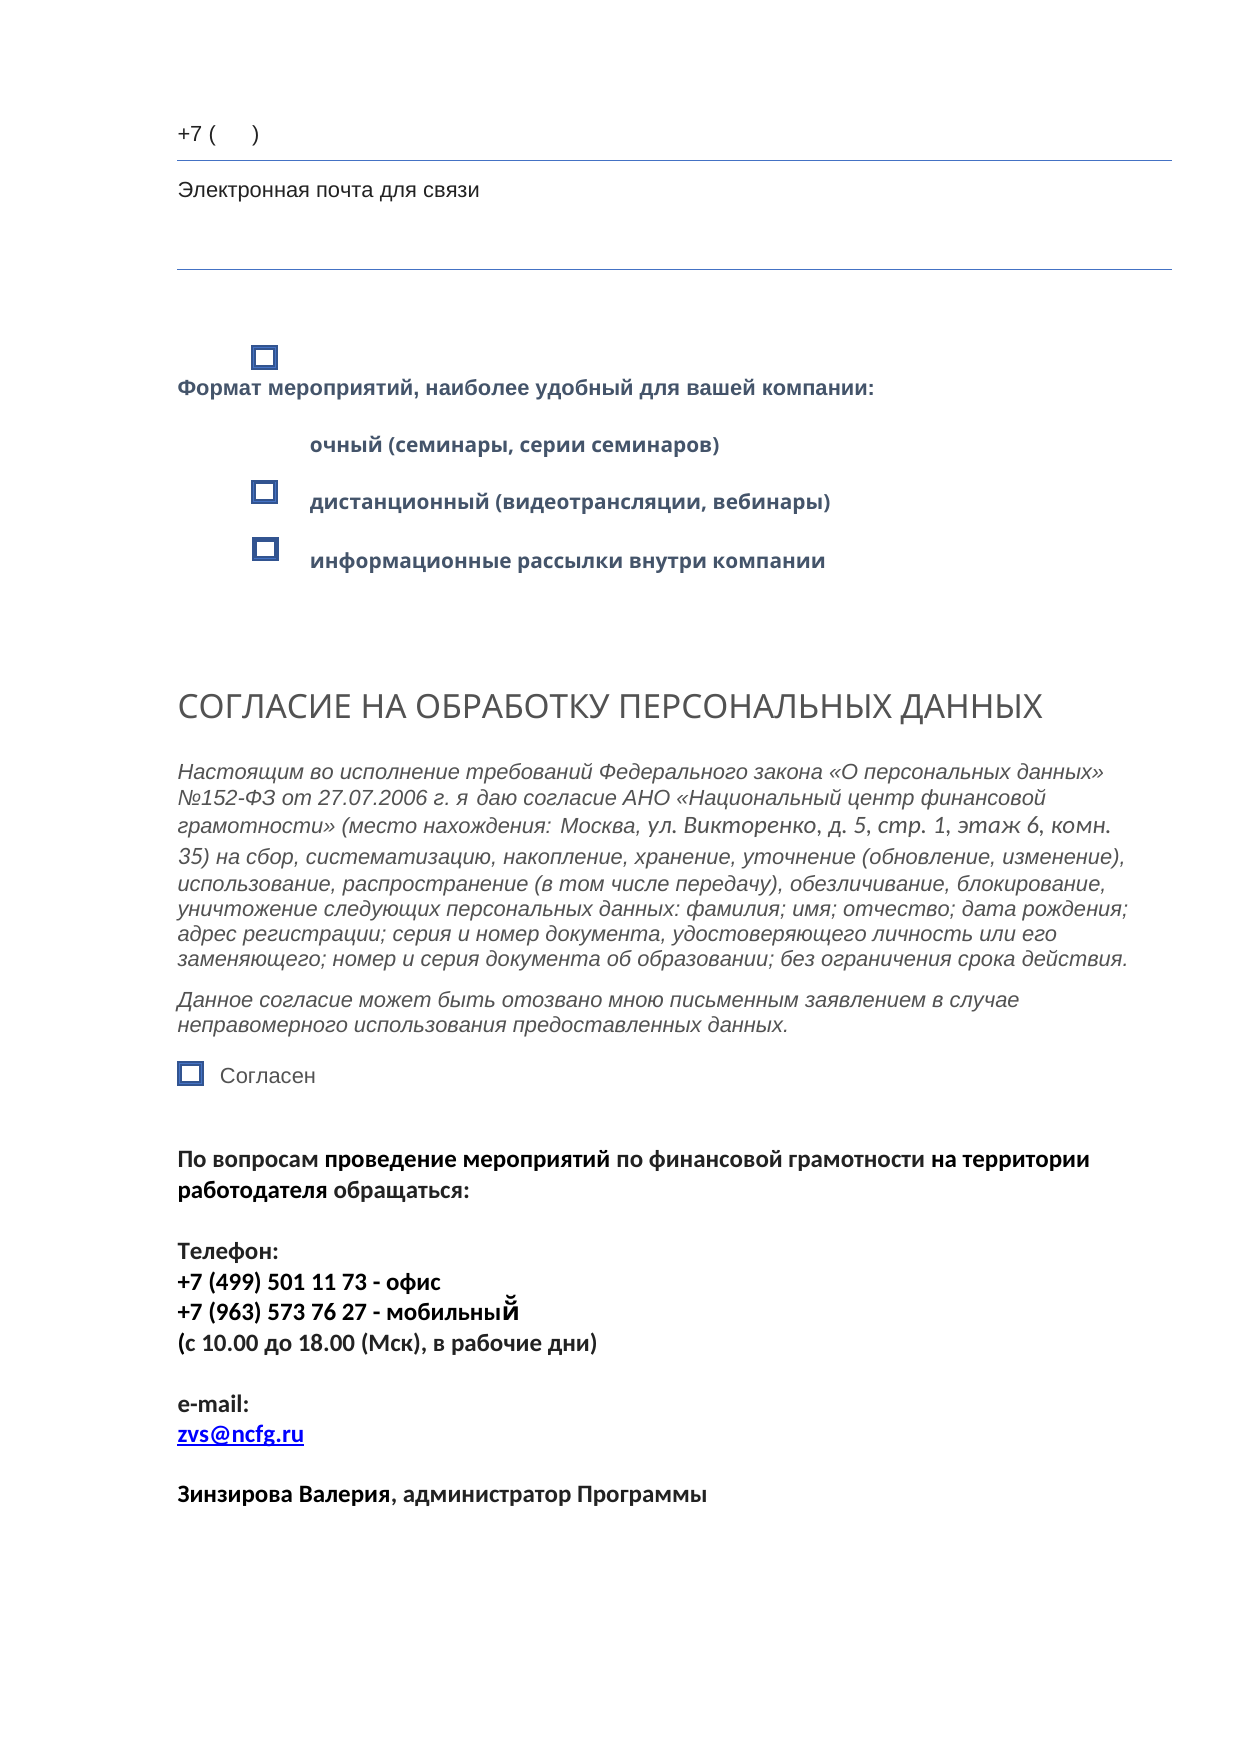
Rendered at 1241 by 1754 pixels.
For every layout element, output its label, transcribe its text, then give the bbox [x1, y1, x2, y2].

text Формат мероприятий, наиболее удобный для вашей компании: [177, 290, 1152, 401]
text СОГЛАСИЕ НА ОБРАБОТКУ ПЕРСОНАЛЬНЫХ ДАННЫХ [177, 682, 1152, 728]
text Зинзирова Валерия, администратор Программы [177, 1478, 1152, 1539]
text +7 ( ) [177, 118, 1152, 146]
text информационные рассылки внутри компании [207, 546, 1152, 574]
text дистанционный (видеотрансляции, вебинары) [207, 487, 1152, 516]
text По вопросам проведение мероприятий по финансовой грамотности на территории работодателя обращаться: [177, 1144, 1152, 1235]
text e-mail: zvs@ncfg.ru [177, 1388, 1152, 1449]
text Согласен [177, 1063, 1152, 1088]
text очный (семинары, серии семинаров) [207, 430, 1152, 459]
text Телефон: +7 (499) 501 11 73 - офис +7 (963) 573 76 27 - мобильный̆ (с 10.00 до 18.00 (Мск), в рабочие дни) [177, 1235, 1152, 1388]
text Электронная почта для связи [177, 177, 1152, 202]
text Данное согласие может быть отозвано мною письменным заявлением в случае неправомерного использования предоставленных данных. [177, 987, 1152, 1037]
text Настоящим во исполнение требований Федерального закона «О персональных данных» №152-ФЗ от 27.07.2006 г. я даю согласие АНО «Национальный центр финансовой грамотности» (место нахождения: Москва, ул. Викторенко, д. 5, стр. 1, этаж 6, комн. 35) на сбор, систематизацию, накопление, хранение, уточнение (обновление, изменение), использование, распространение (в том числе передачу), обезличивание, блокирование, уничтожение следующих персональных данных: фамилия; имя; отчество; дата рождения; адрес регистрации; серия и номер документа, удостоверяющего личность или его заменяющего; номер и серия документа об образовании; без ограничения срока действия. [177, 759, 1152, 971]
